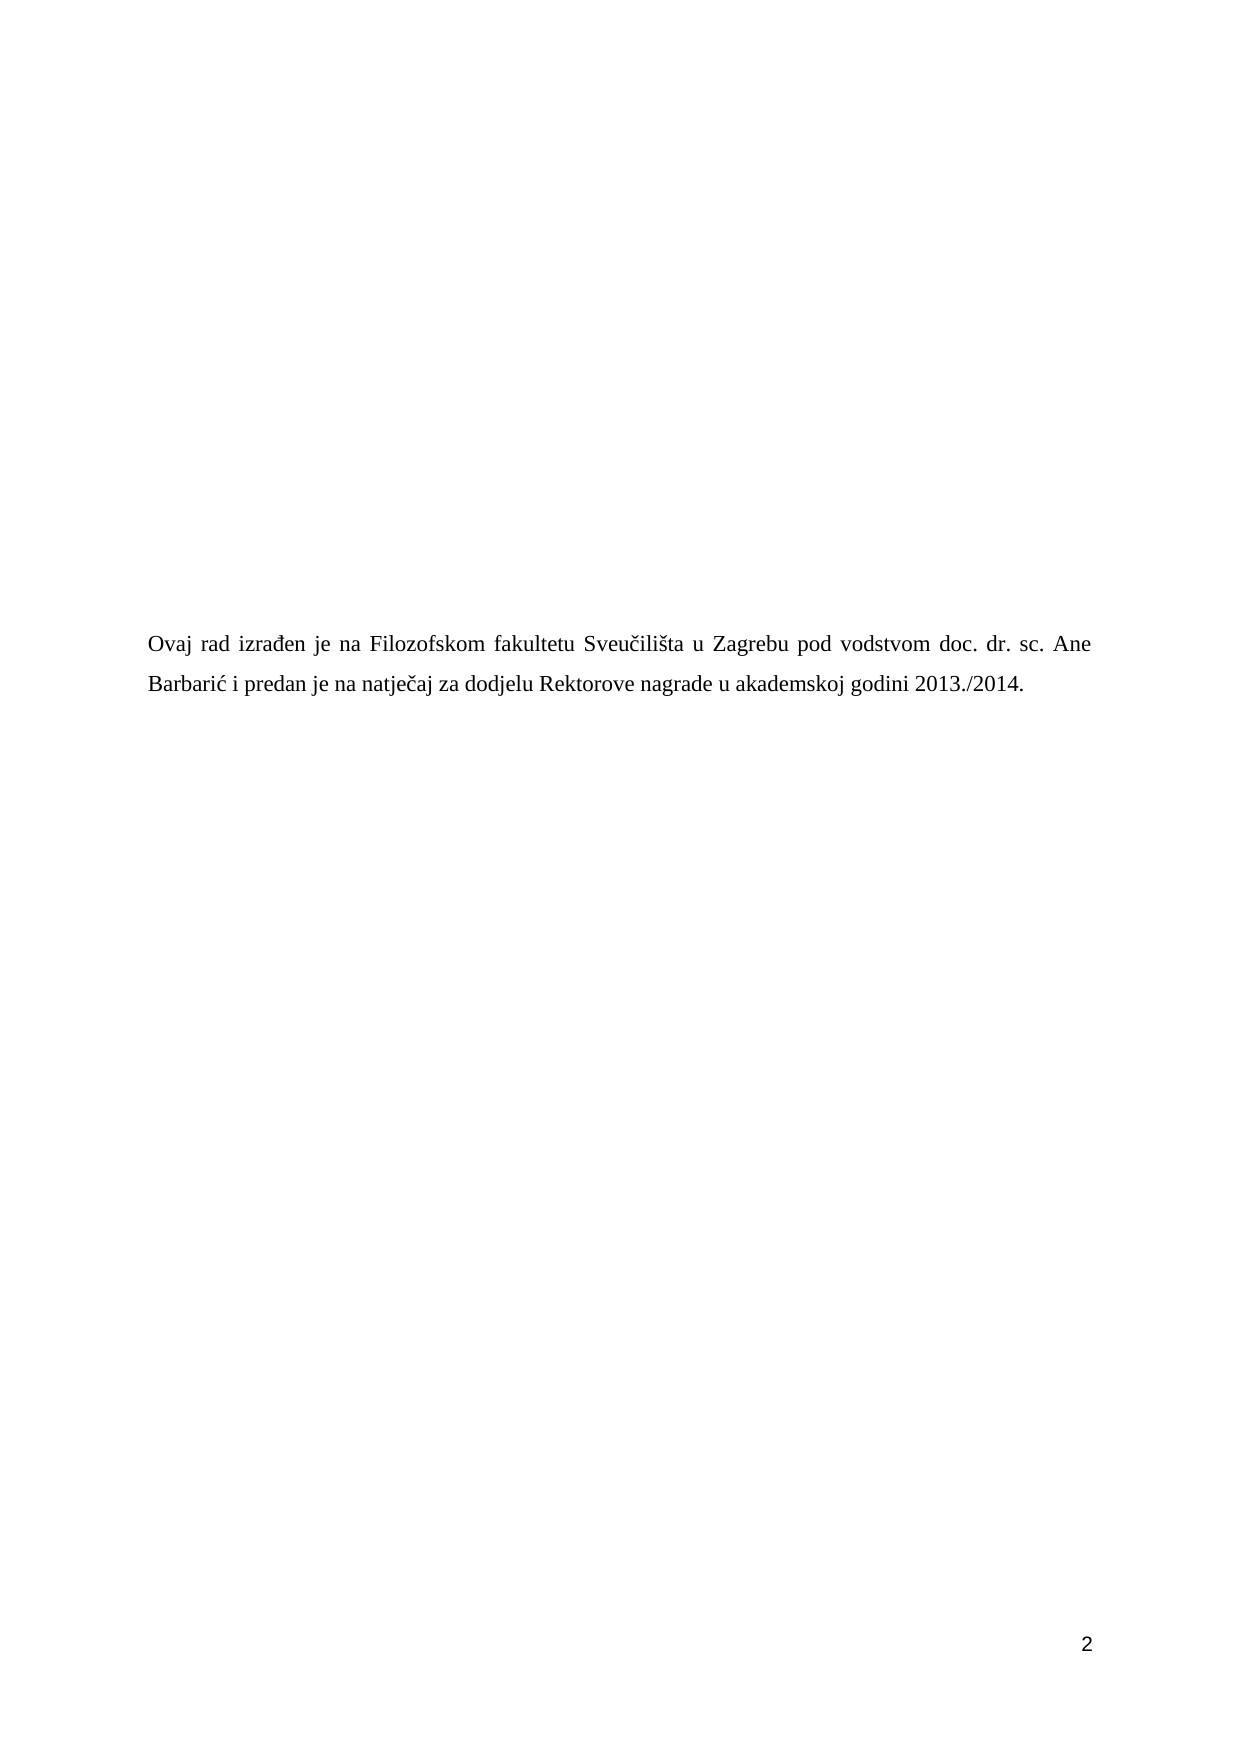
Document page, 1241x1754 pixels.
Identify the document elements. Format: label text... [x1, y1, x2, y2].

text Ovaj rad izrađen je na Filozofskom fakultetu Sveučilišta u Zagrebu pod vodstvom doc. dr. sc. Ane Barbarić i predan je na natječaj za dodjelu Rektorove nagrade u akademskoj godini 2013./2014. [148, 630, 1093, 696]
